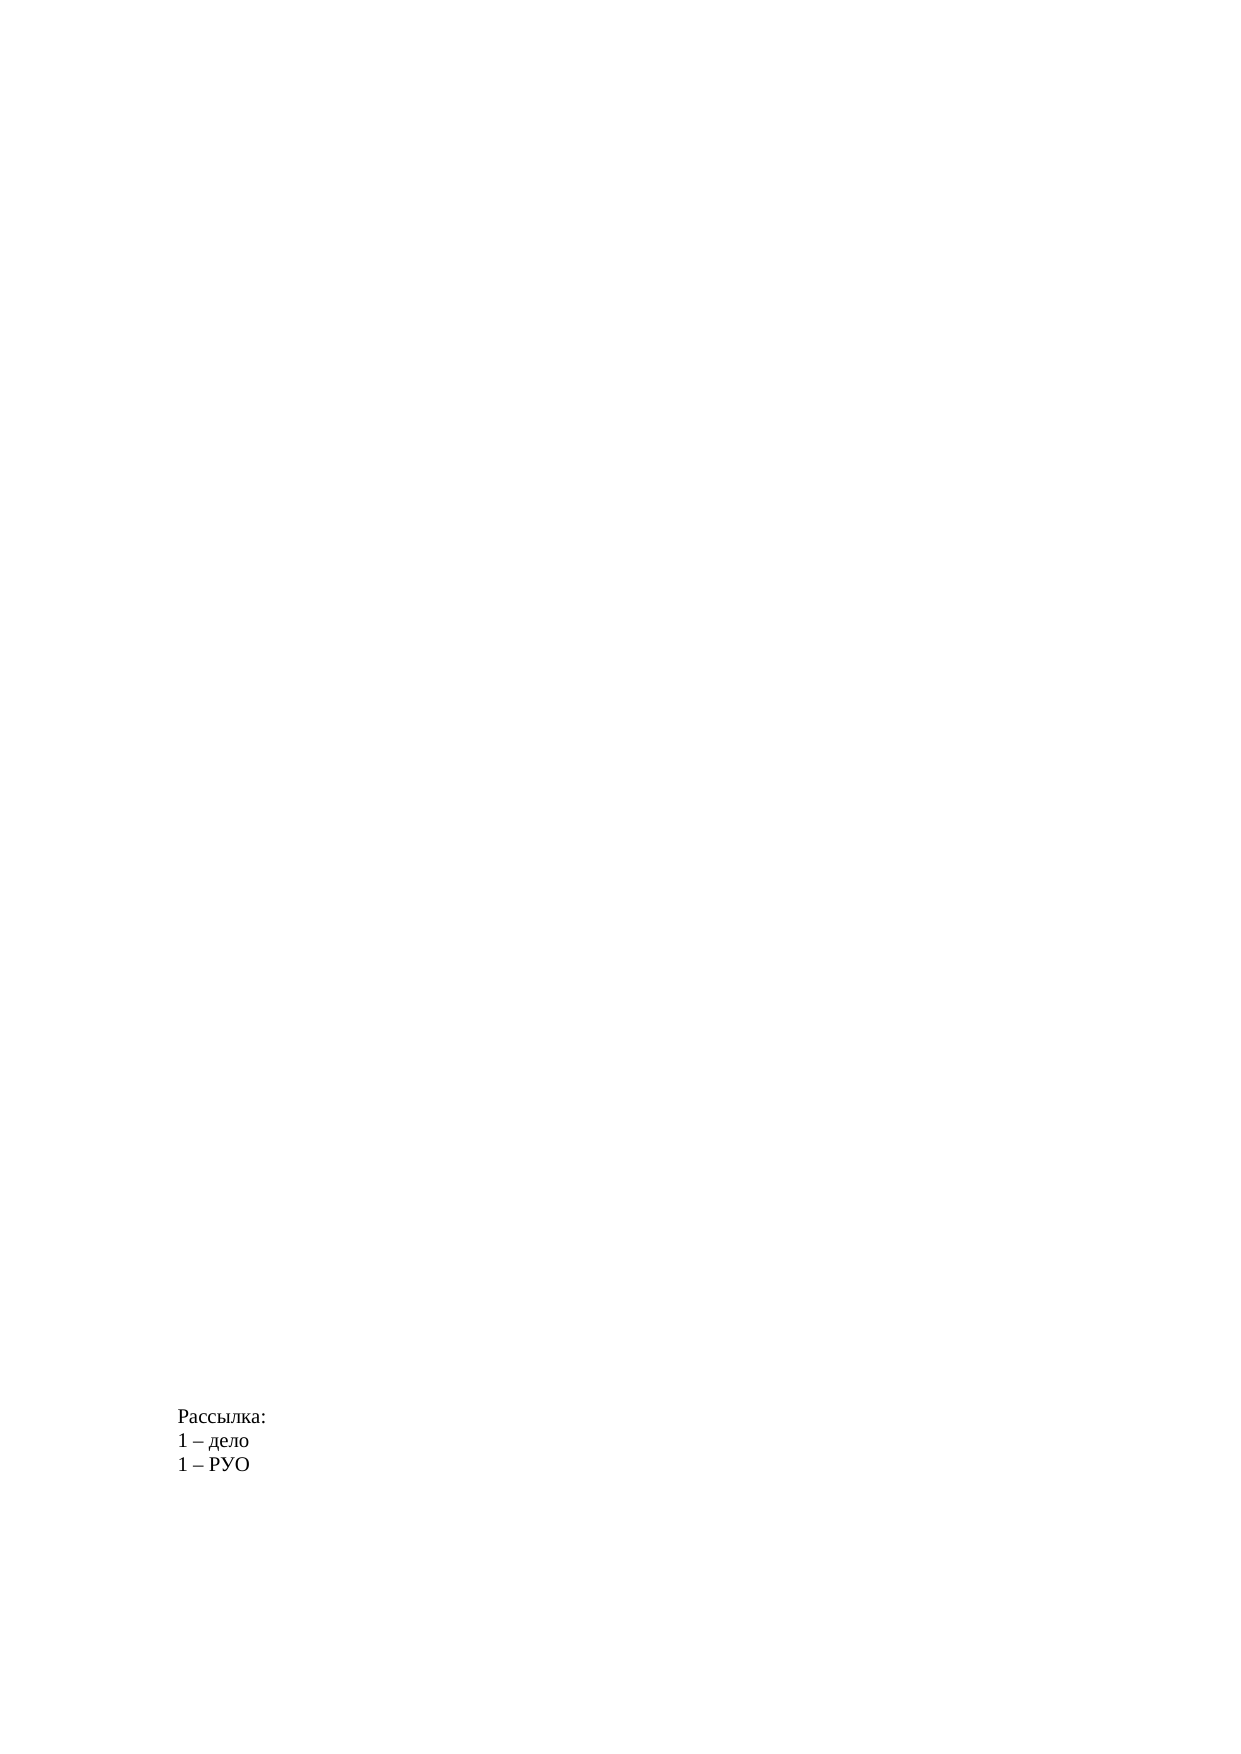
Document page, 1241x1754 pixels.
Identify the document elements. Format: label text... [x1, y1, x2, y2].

text Рассылка: [177, 1404, 1181, 1428]
text 1 – РУО [177, 1452, 1181, 1476]
text 1 – дело [177, 1428, 1181, 1452]
